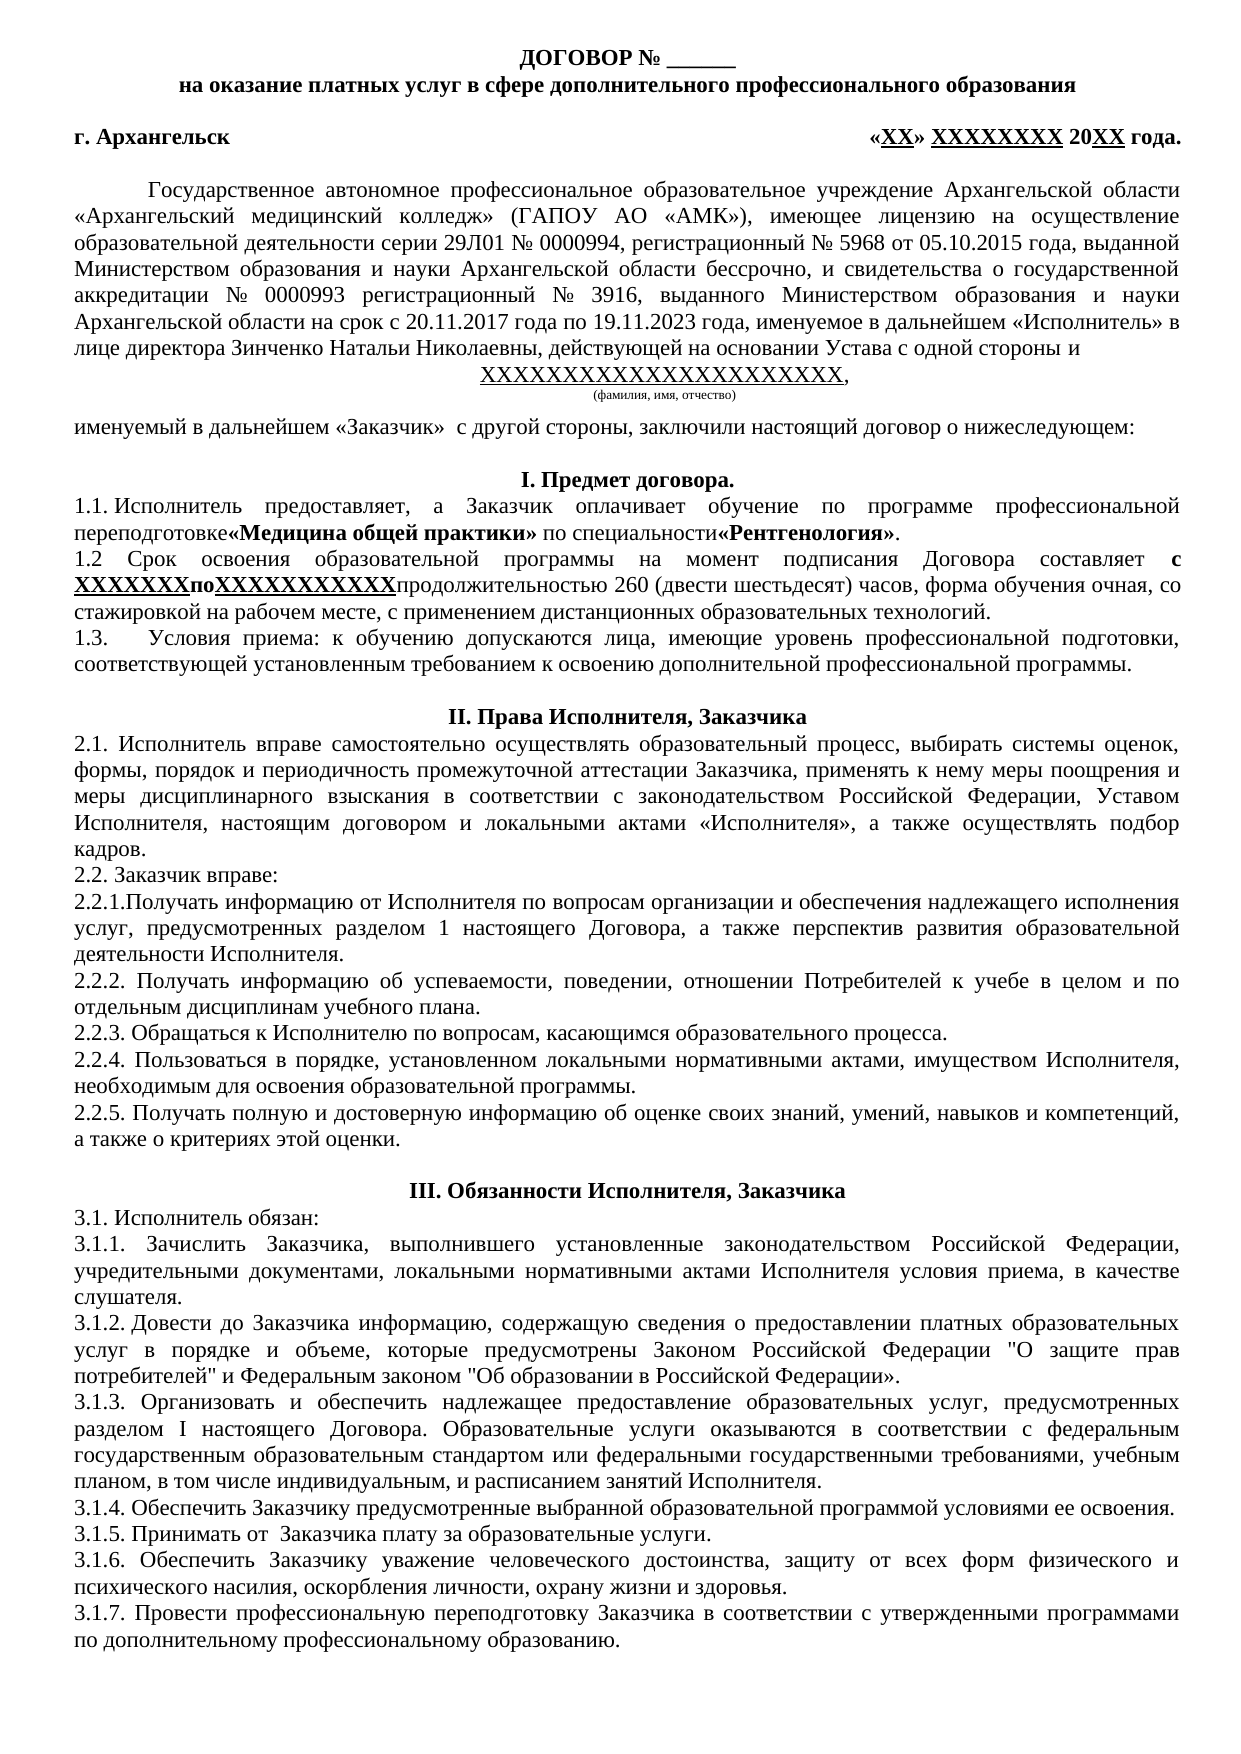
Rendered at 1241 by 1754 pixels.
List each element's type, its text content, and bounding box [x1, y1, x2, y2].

text 2.1. Исполнитель вправе самостоятельно осуществлять образовательный процесс, выбирать системы оценок, формы, порядок и периодичность промежуточной аттестации Заказчика, применять к нему меры поощрения и меры дисциплинарного взыскания в соответствии с законодательством Российской Федерации, Уставом Исполнителя, настоящим договором и локальными актами «Исполнителя», а также осуществлять подбор кадров. [74, 729, 1181, 861]
text (фамилия, имя, отчество) [74, 387, 1181, 413]
text 3.1.7. Провести профессиональную переподготовку Заказчика в соответствии с утвержденными программами по дополнительному профессиональному образованию. [74, 1599, 1181, 1652]
text 3.1.3. Организовать и обеспечить надлежащее предоставление образовательных услуг, предусмотренных разделом I настоящего Договора. Образовательные услуги оказываются в соответствии с федеральным государственным образовательным стандартом или федеральными государственными требованиями, учебным планом, в том числе индивидуальным, и расписанием занятий Исполнителя. [74, 1388, 1181, 1494]
text 2.2.5. Получать полную и достоверную информацию об оценке своих знаний, умений, навыков и компетенций, а также о критериях этой оценки. [74, 1098, 1181, 1151]
text 3.1.1. Зачислить Заказчика, выполнившего установленные законодательством Российской Федерации, учредительными документами, локальными нормативными актами Исполнителя условия приема, в качестве слушателя. [74, 1230, 1181, 1309]
text 3.1.5. Принимать от Заказчика плату за образовательные услуги. [74, 1520, 1181, 1547]
text I. Предмет договора. [74, 466, 1181, 492]
text 2.2. Заказчик вправе: [74, 861, 1181, 888]
list Условия приема: к обучению допускаются лица, имеющие уровень профессиональной подготовки, соответствующей установленным требованием к освоению дополнительной профессиональной программы. [74, 624, 1181, 677]
table_header г. Архангельск [63, 124, 627, 150]
table_header «ХХ» ХХХХХХХХ 20ХХ года. [628, 124, 1192, 150]
text 2.2.4. Пользоваться в порядке, установленном локальными нормативными актами, имуществом Исполнителя, необходимым для освоения образовательной программы. [74, 1046, 1181, 1098]
text 3.1.2. Довести до Заказчика информацию, содержащую сведения о предоставлении платных образовательных услуг в порядке и объеме, которые предусмотрены Законом Российской Федерации "О защите прав потребителей" и Федеральным законом "Об образовании в Российской Федерации». [74, 1309, 1181, 1388]
text III. Обязанности Исполнителя, Заказчика [74, 1178, 1181, 1204]
text 1.2 Срок освоения образовательной программы на момент подписания Договора составляет с ХХХХХХХпоХХХХХХХХХХХпродолжительностью , форма обучения очная, со стажировкой на рабочем месте, с применением дистанционных образовательных технологий. [74, 545, 1181, 624]
text 2.2.1.Получать информацию от Исполнителя по вопросам организации и обеспечения надлежащего исполнения услуг, предусмотренных разделом 1 настоящего Договора, а также перспектив развития образовательной деятельности Исполнителя. [74, 888, 1181, 967]
text II. Права Исполнителя, Заказчика [74, 703, 1181, 729]
text ХХХХХХХХХХХХХХХХХХХХХХ, [74, 361, 1181, 387]
text ДОГОВОР № ______ [74, 44, 1181, 71]
text на оказание платных услуг в сфере дополнительного профессионального образования [74, 71, 1181, 97]
text Государственное автономное профессиональное образовательное учреждение Архангельской области «Архангельский медицинский колледж» (ГАПОУ АО «АМК»), имеющее лицензию на осуществление образовательной деятельности серии 29Л01 № 0000994, регистрационный № 5968 от 05.10.2015 года, выданной Министерством образования и науки Архангельской области бессрочно, и свидетельства о государственной аккредитации № 0000993 регистрационный № 3916, выданного Министерством образования и науки Архангельской области на срок с 20.11.2017 года по 19.11.2023 года, именуемое в дальнейшем «Исполнитель» в лице директора Зинченко Натальи Николаевны, действующей на основании Устава с одной стороны и [74, 176, 1181, 361]
text 3.1.4. Обеспечить Заказчику предусмотренные выбранной образовательной программой условиями ее освоения. [74, 1494, 1181, 1520]
text 1.1.​ Исполнитель предоставляет, а Заказчик оплачивает обучение по программе профессиональной переподготовке«» по специальности«». [74, 492, 1181, 545]
text 3.1.6. Обеспечить Заказчику уважение человеческого достоинства, защиту от всех форм физического и психического насилия, оскорбления личности, охрану жизни и здоровья. [74, 1547, 1181, 1599]
text 2.2.3. Обращаться к Исполнителю по вопросам, касающимся образовательного процесса. [74, 1019, 1181, 1046]
text 2.2.2. Получать информацию об успеваемости, поведении, отношении Потребителей к учебе в целом и по отдельным дисциплинам учебного плана. [74, 967, 1181, 1019]
text именуемый в дальнейшем «Заказчик» с другой стороны, заключили настоящий договор о нижеследующем: [74, 413, 1181, 440]
text 3.1. Исполнитель обязан: [74, 1204, 1181, 1230]
